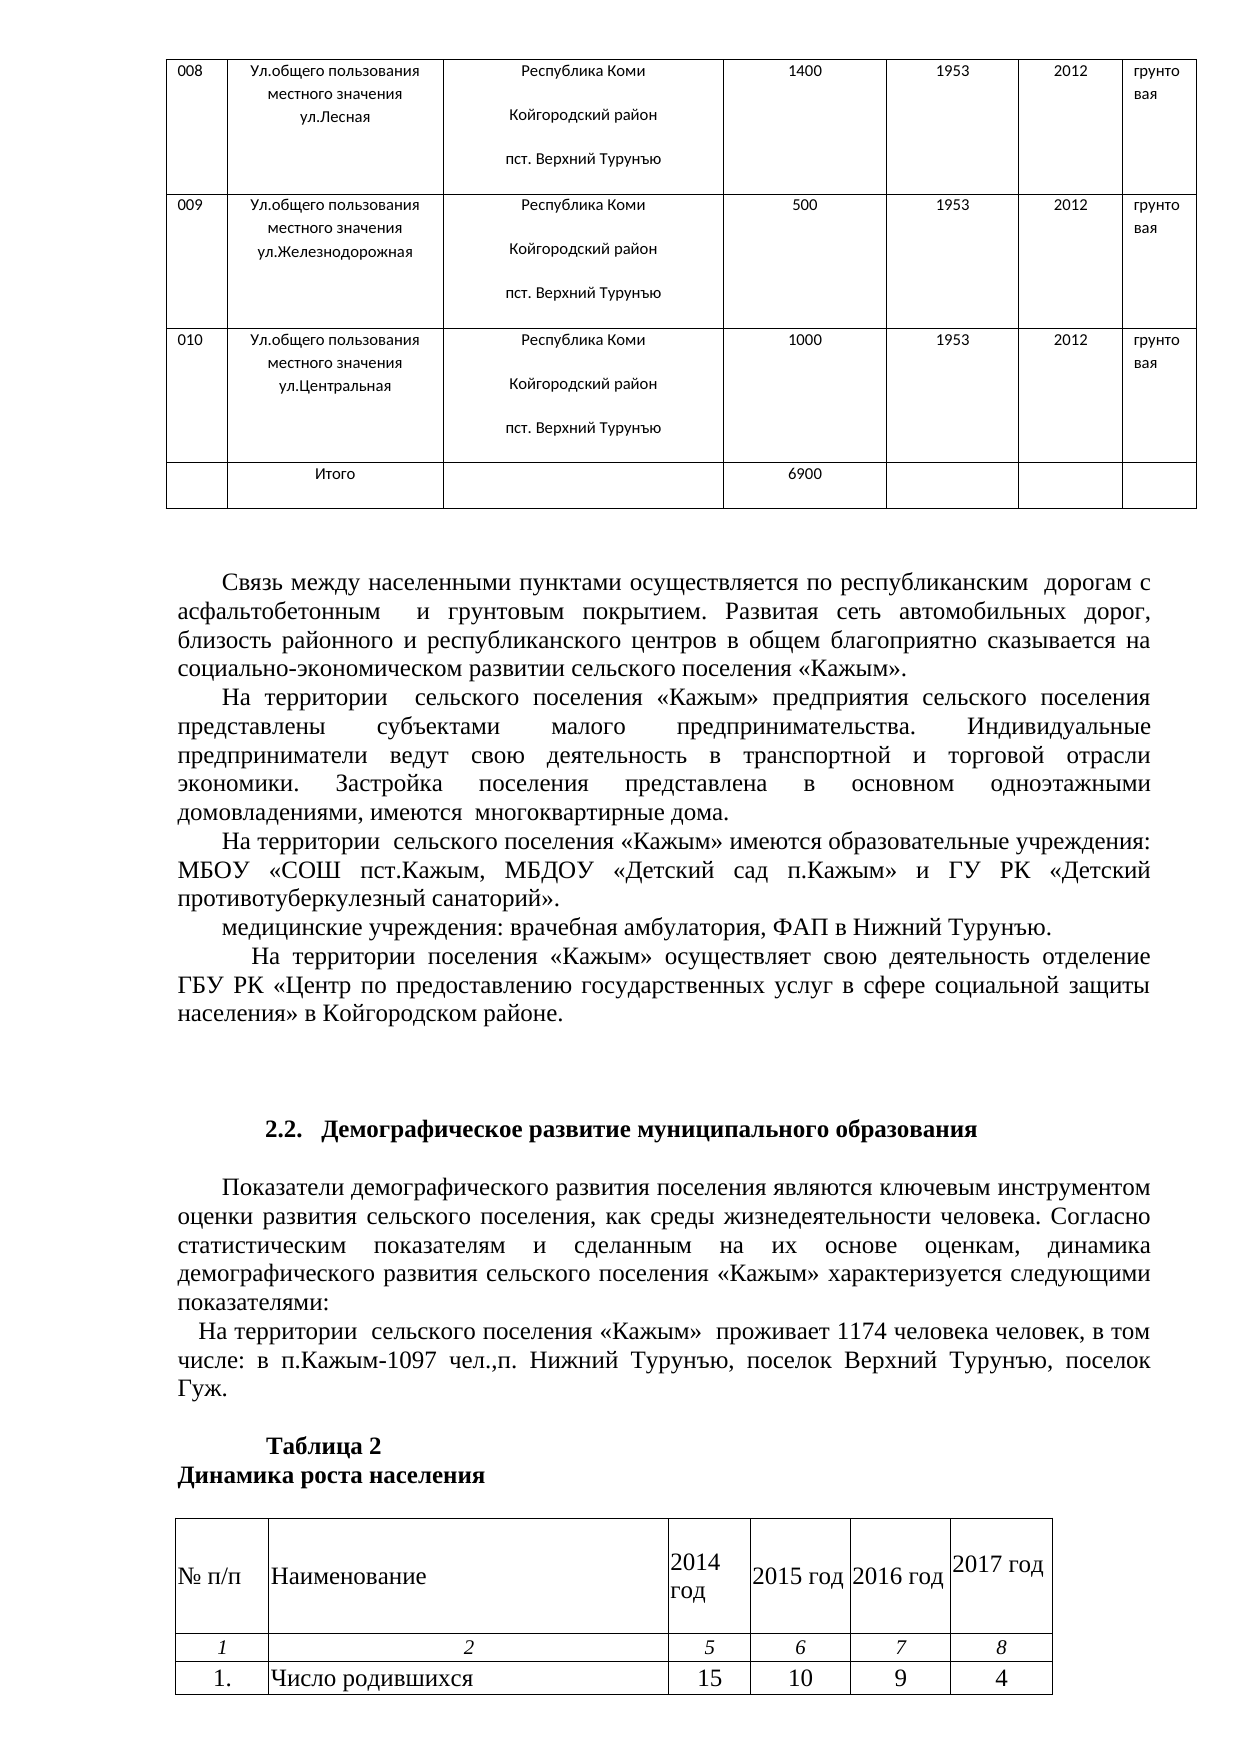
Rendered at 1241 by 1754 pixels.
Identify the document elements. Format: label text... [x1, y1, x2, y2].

table_cell Республика Коми Койгородский район пст. Верхний Турунъю [444, 329, 723, 462]
table_cell 2012 [1019, 60, 1122, 193]
table_cell 1953 [887, 195, 1018, 328]
table_cell Ул.общего пользования местного значения ул.Лесная [228, 60, 443, 193]
table_cell 6 [751, 1634, 850, 1661]
table_cell [167, 463, 227, 508]
table_cell 2 [269, 1634, 668, 1661]
text На территории сельского поселения «Кажым» имеются образовательные учреждения: МБОУ «СОШ пст.Кажым, МБДОУ «Детский сад п.Кажым» и ГУ РК «Детский противотуберкулезный санаторий». [177, 826, 1152, 912]
table_cell Итого [228, 463, 443, 508]
table_header 2015 год [751, 1519, 850, 1632]
text медицинские учреждения: врачебная амбулатория, ФАП в Нижний Турунъю. [177, 912, 1152, 941]
table_header № п/п [176, 1519, 268, 1632]
text На территории сельского поселения «Кажым» проживает 1174 человека человек, в том числе: в п.Кажым-1097 чел.,п. Нижний Турунъю, поселок Верхний Турунъю, поселок Гуж. [177, 1316, 1152, 1402]
table_cell 9 [851, 1662, 950, 1694]
table_cell 6900 [724, 463, 886, 508]
table_cell 009 [167, 195, 227, 328]
text Динамика роста населения [177, 1460, 1152, 1488]
table_cell 010 [167, 329, 227, 462]
table_header 2014 год [669, 1519, 750, 1632]
table_cell 2012 [1019, 329, 1122, 462]
table_cell 2012 [1019, 195, 1122, 328]
table_cell [1123, 463, 1196, 508]
table_cell Ул.общего пользования местного значения ул.Железнодорожная [228, 195, 443, 328]
table_cell [1019, 463, 1122, 508]
table_cell 1000 [724, 329, 886, 462]
text Таблица 2 [177, 1431, 1152, 1460]
table_cell 5 [669, 1634, 750, 1661]
table_cell грунтовая [1123, 195, 1196, 328]
text На территории поселения «Кажым» осуществляет свою деятельность отделение ГБУ РК «Центр по предоставлению государственных услуг в сфере социальной защиты населения» в Койгородском районе. [177, 941, 1152, 1027]
table_header 2016 год [851, 1519, 950, 1632]
text Связь между населенными пунктами осуществляется по республиканским дорогам с асфальтобетонным и грунтовым покрытием. Развитая сеть автомобильных дорог, близость районного и республиканского центров в общем благоприятно сказывается на социально-экономическом развитии сельского поселения «Кажым». [177, 567, 1152, 682]
table_cell 10 [751, 1662, 850, 1694]
table_cell грунтовая [1123, 329, 1196, 462]
table_cell Ул.общего пользования местного значения ул.Центральная [228, 329, 443, 462]
table_cell грунтовая [1123, 60, 1196, 193]
table_cell [444, 463, 723, 508]
table_cell 008 [167, 60, 227, 193]
table_header 2017 год [951, 1519, 1052, 1632]
table_cell 7 [851, 1634, 950, 1661]
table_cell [444, 60, 723, 193]
table_cell 1400 [724, 60, 886, 193]
text Показатели демографического развития поселения являются ключевым инструментом оценки развития сельского поселения, как среды жизнедеятельности человека. Согласно статистическим показателям и сделанным на их основе оценкам, динамика демографического развития сельского поселения «Кажым» характеризуется следующими показателями: [177, 1172, 1152, 1316]
text На территории сельского поселения «Кажым» предприятия сельского поселения представлены субъектами малого предпринимательства. Индивидуальные предприниматели ведут свою деятельность в транспортной и торговой отрасли экономики. Застройка поселения представлена в основном одноэтажными домовладениями, имеются многоквартирные дома. [177, 682, 1152, 826]
table_cell [887, 463, 1018, 508]
table_cell 1953 [887, 60, 1018, 193]
table_header Наименование [269, 1519, 668, 1632]
table_cell 1953 [887, 329, 1018, 462]
table_cell 15 [669, 1662, 750, 1694]
table_cell 8 [951, 1634, 1052, 1661]
table_cell Число родившихся [269, 1662, 668, 1694]
table_cell 4 [951, 1662, 1052, 1694]
table_cell 1. [176, 1662, 268, 1694]
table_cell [444, 195, 723, 328]
text 2.2. Демографическое развитие муниципального образования [177, 1114, 1152, 1143]
table_cell 500 [724, 195, 886, 328]
table_cell 1 [176, 1634, 268, 1661]
